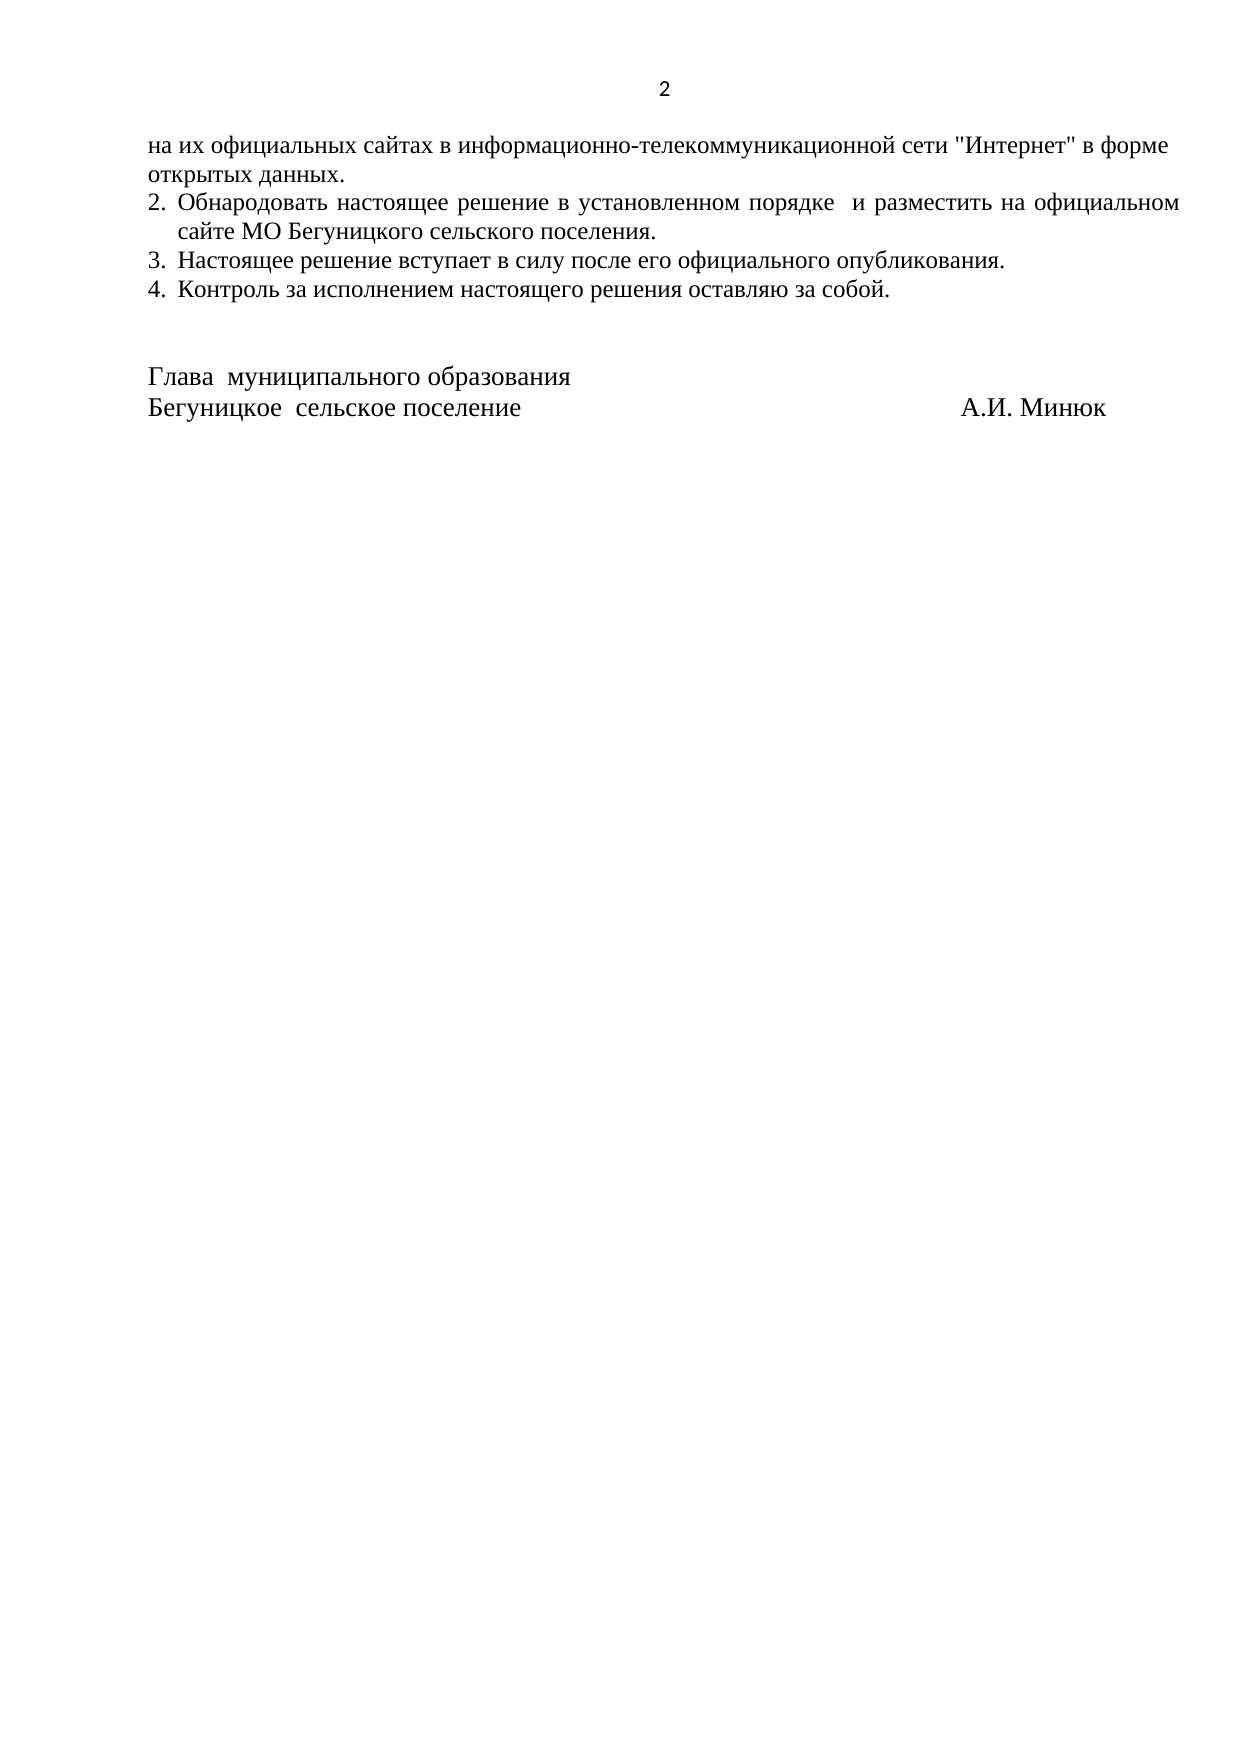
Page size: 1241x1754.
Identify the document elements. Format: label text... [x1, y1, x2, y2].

list Обнародовать настоящее решение в установленном порядке и разместить на официальном сайте МО Бегуницкого сельского поселения. [148, 187, 1181, 245]
text Глава муниципального образования [148, 360, 1181, 391]
list Настоящее решение вступает в силу после его официального опубликования. [148, 245, 1181, 274]
text Бегуницкое сельское поселение А.И. Минюк [148, 391, 1181, 422]
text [148, 130, 1181, 187]
list Контроль за исполнением настоящего решения оставляю за собой. [148, 274, 1181, 302]
